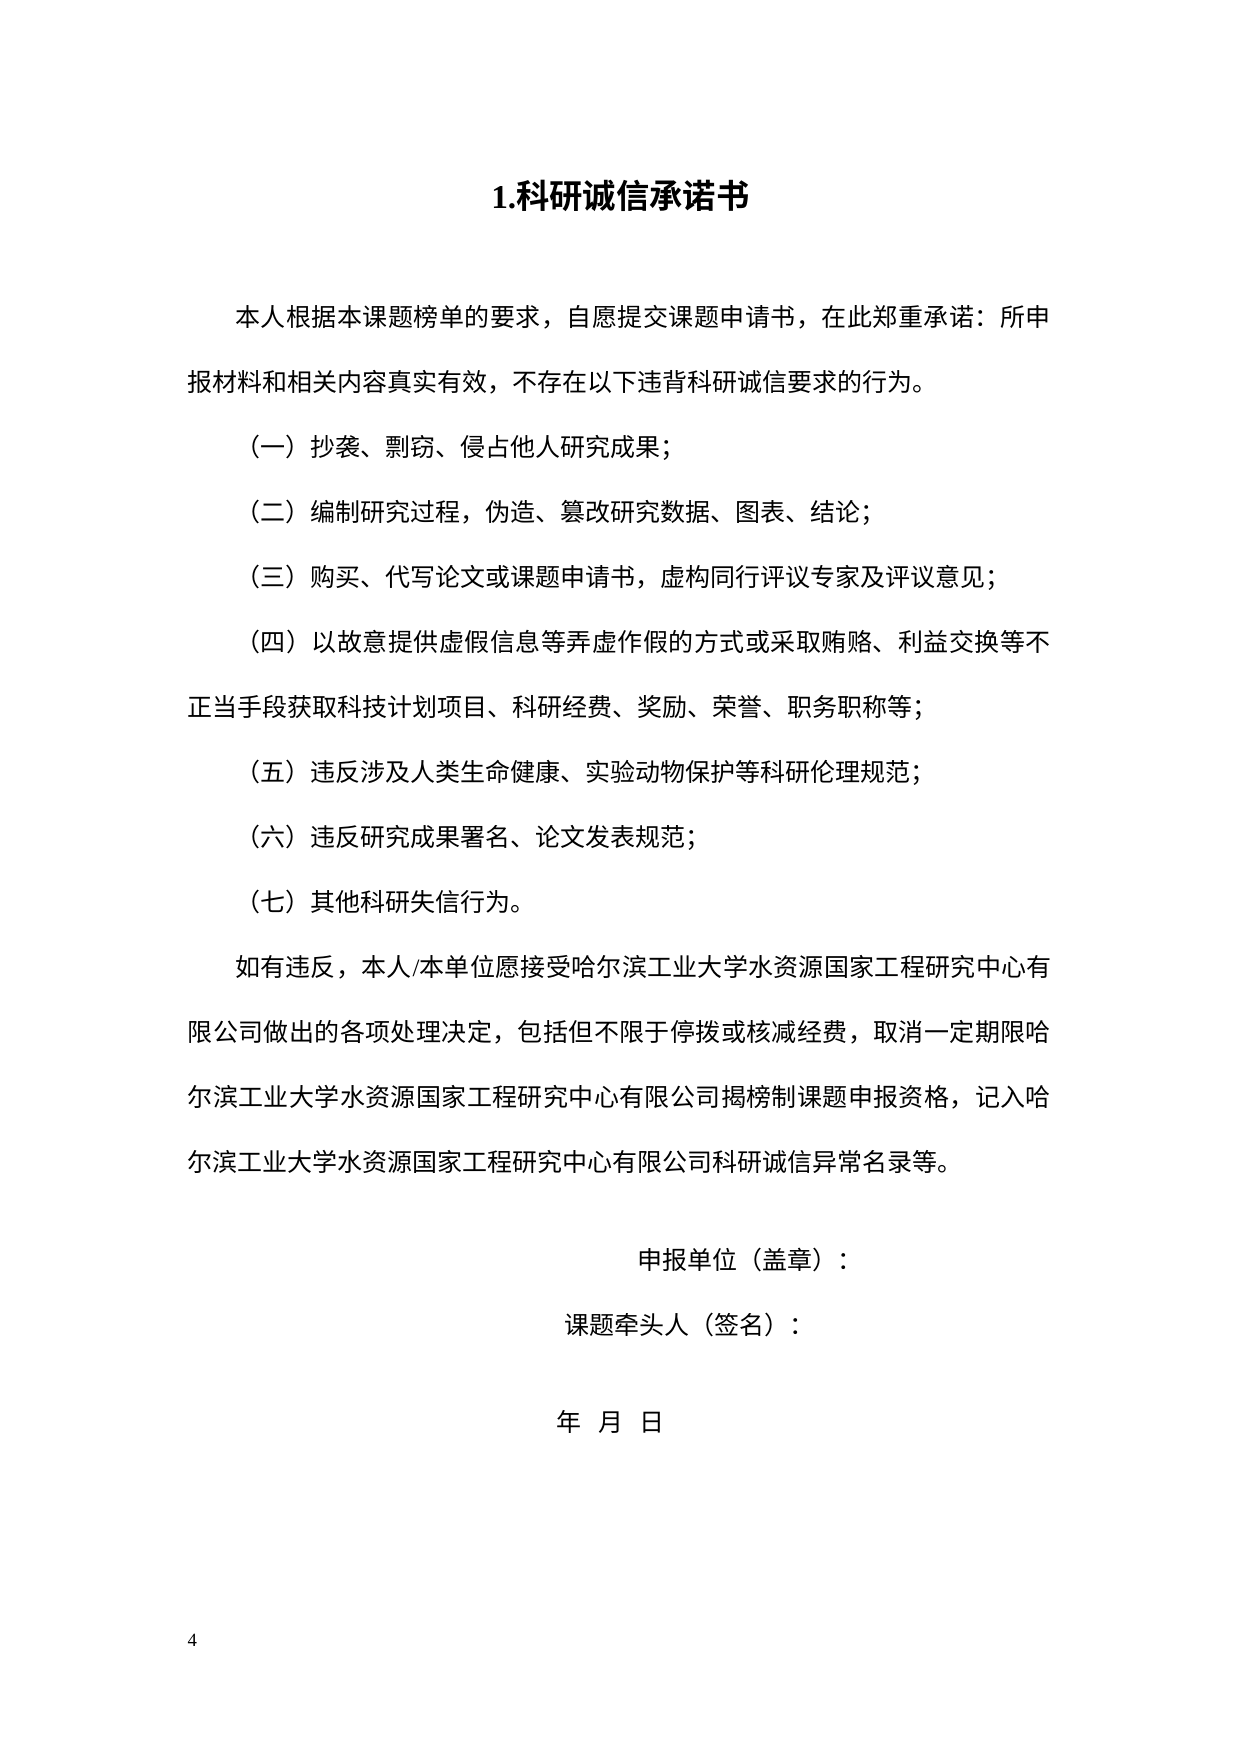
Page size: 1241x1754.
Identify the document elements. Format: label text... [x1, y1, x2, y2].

text 本人根据本课题榜单的要求，自愿提交课题申请书，在此郑重承诺：所申报材料和相关内容真实有效，不存在以下违背科研诚信要求的行为。 [187, 283, 1053, 413]
text 如有违反，本人/本单位愿接受哈尔滨工业大学水资源国家工程研究中心有限公司做出的各项处理决定，包括但不限于停拨或核减经费，取消一定期限哈尔滨工业大学水资源国家工程研究中心有限公司揭榜制课题申报资格，记入哈尔滨工业大学水资源国家工程研究中心有限公司科研诚信异常名录等。 [187, 933, 1053, 1193]
text （五）违反涉及人类生命健康、实验动物保护等科研伦理规范； [187, 738, 1053, 803]
text （三）购买、代写论文或课题申请书，虚构同行评议专家及评议意见； [187, 543, 1053, 608]
text 1.科研诚信承诺书 [187, 162, 1053, 227]
text 申报单位（盖章）： [187, 1226, 1053, 1291]
text 年 月 日 [187, 1388, 1053, 1453]
text （六）违反研究成果署名、论文发表规范； [187, 803, 1053, 868]
text （二）编制研究过程，伪造、篡改研究数据、图表、结论； [187, 478, 1053, 543]
text （七）其他科研失信行为。 [187, 868, 1053, 933]
text （四）以故意提供虚假信息等弄虚作假的方式或采取贿赂、利益交换等不正当手段获取科技计划项目、科研经费、奖励、荣誉、职务职称等； [187, 608, 1053, 738]
text 课题牵头人（签名）： [187, 1291, 1053, 1356]
text （一）抄袭、剽窃、侵占他人研究成果； [187, 413, 1053, 478]
